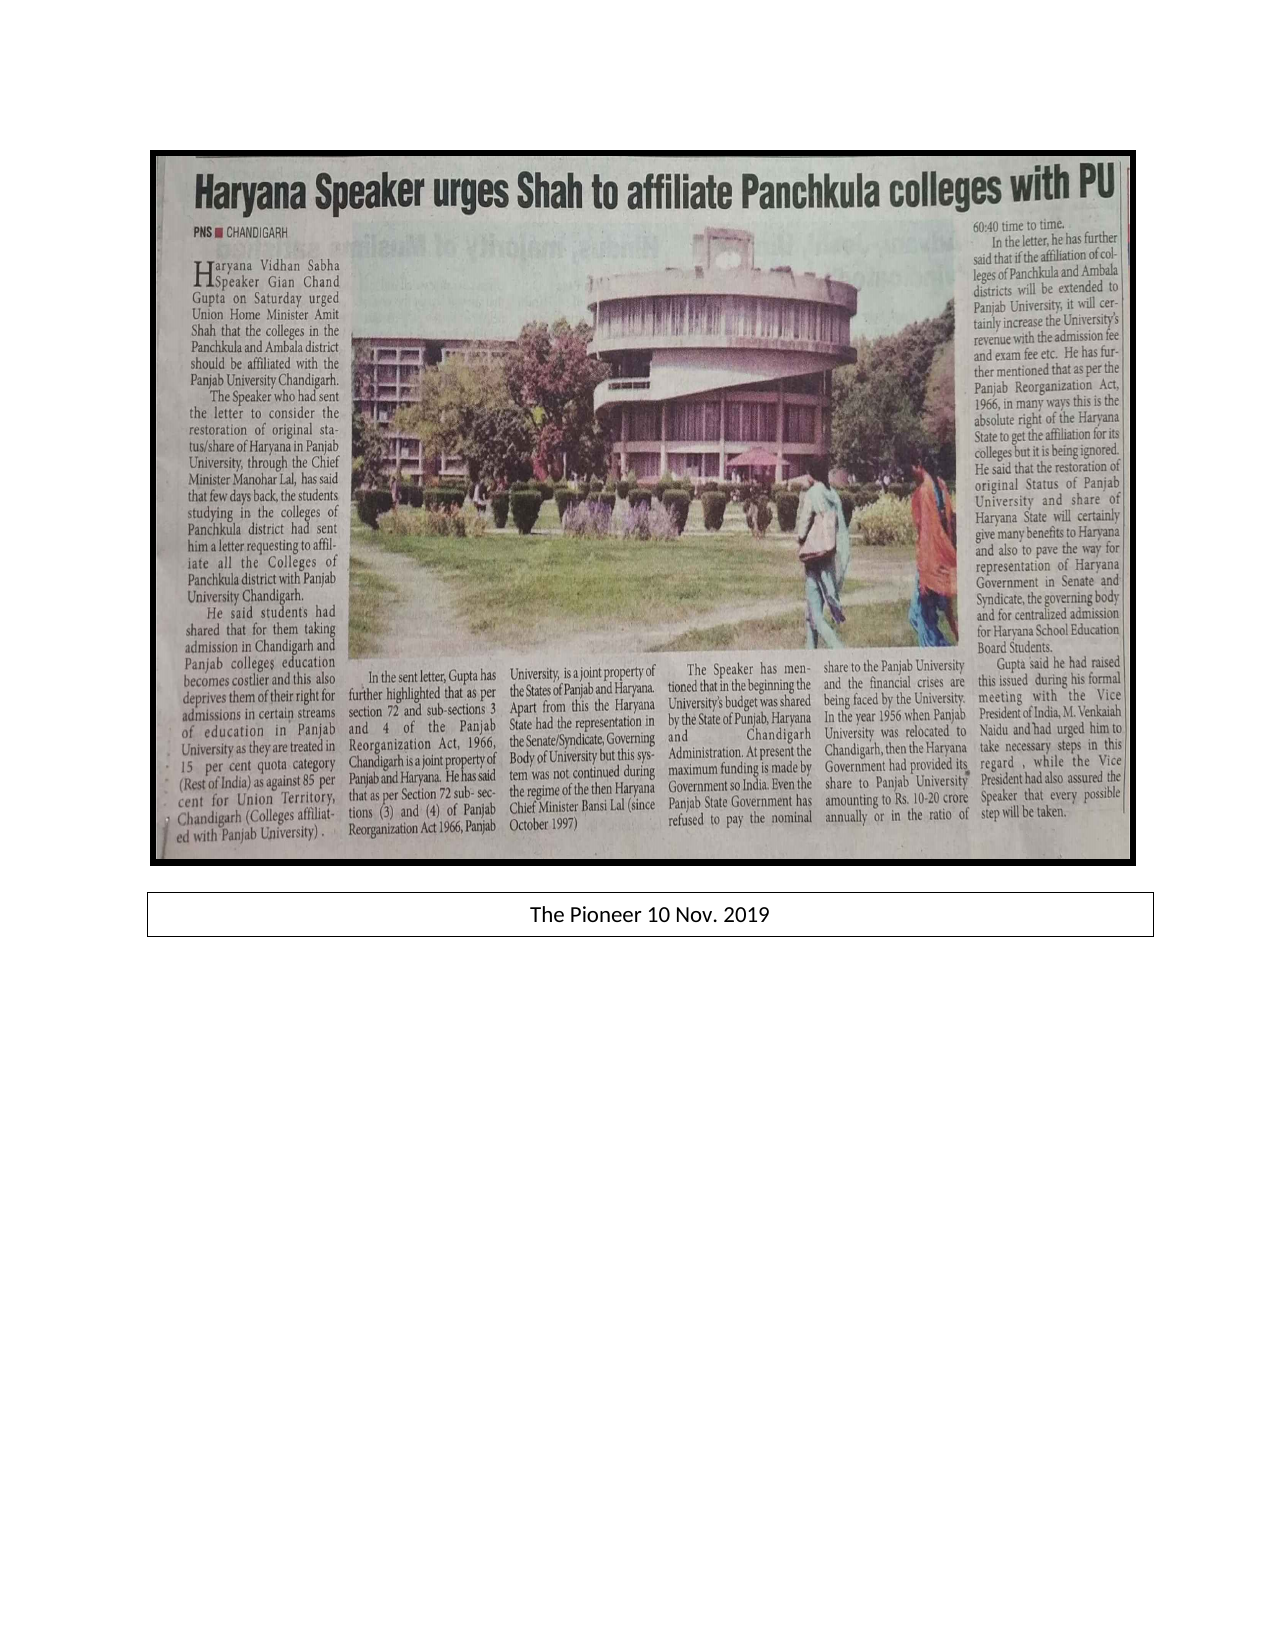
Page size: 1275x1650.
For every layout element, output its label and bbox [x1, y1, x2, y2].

picture [156, 156, 1130, 859]
